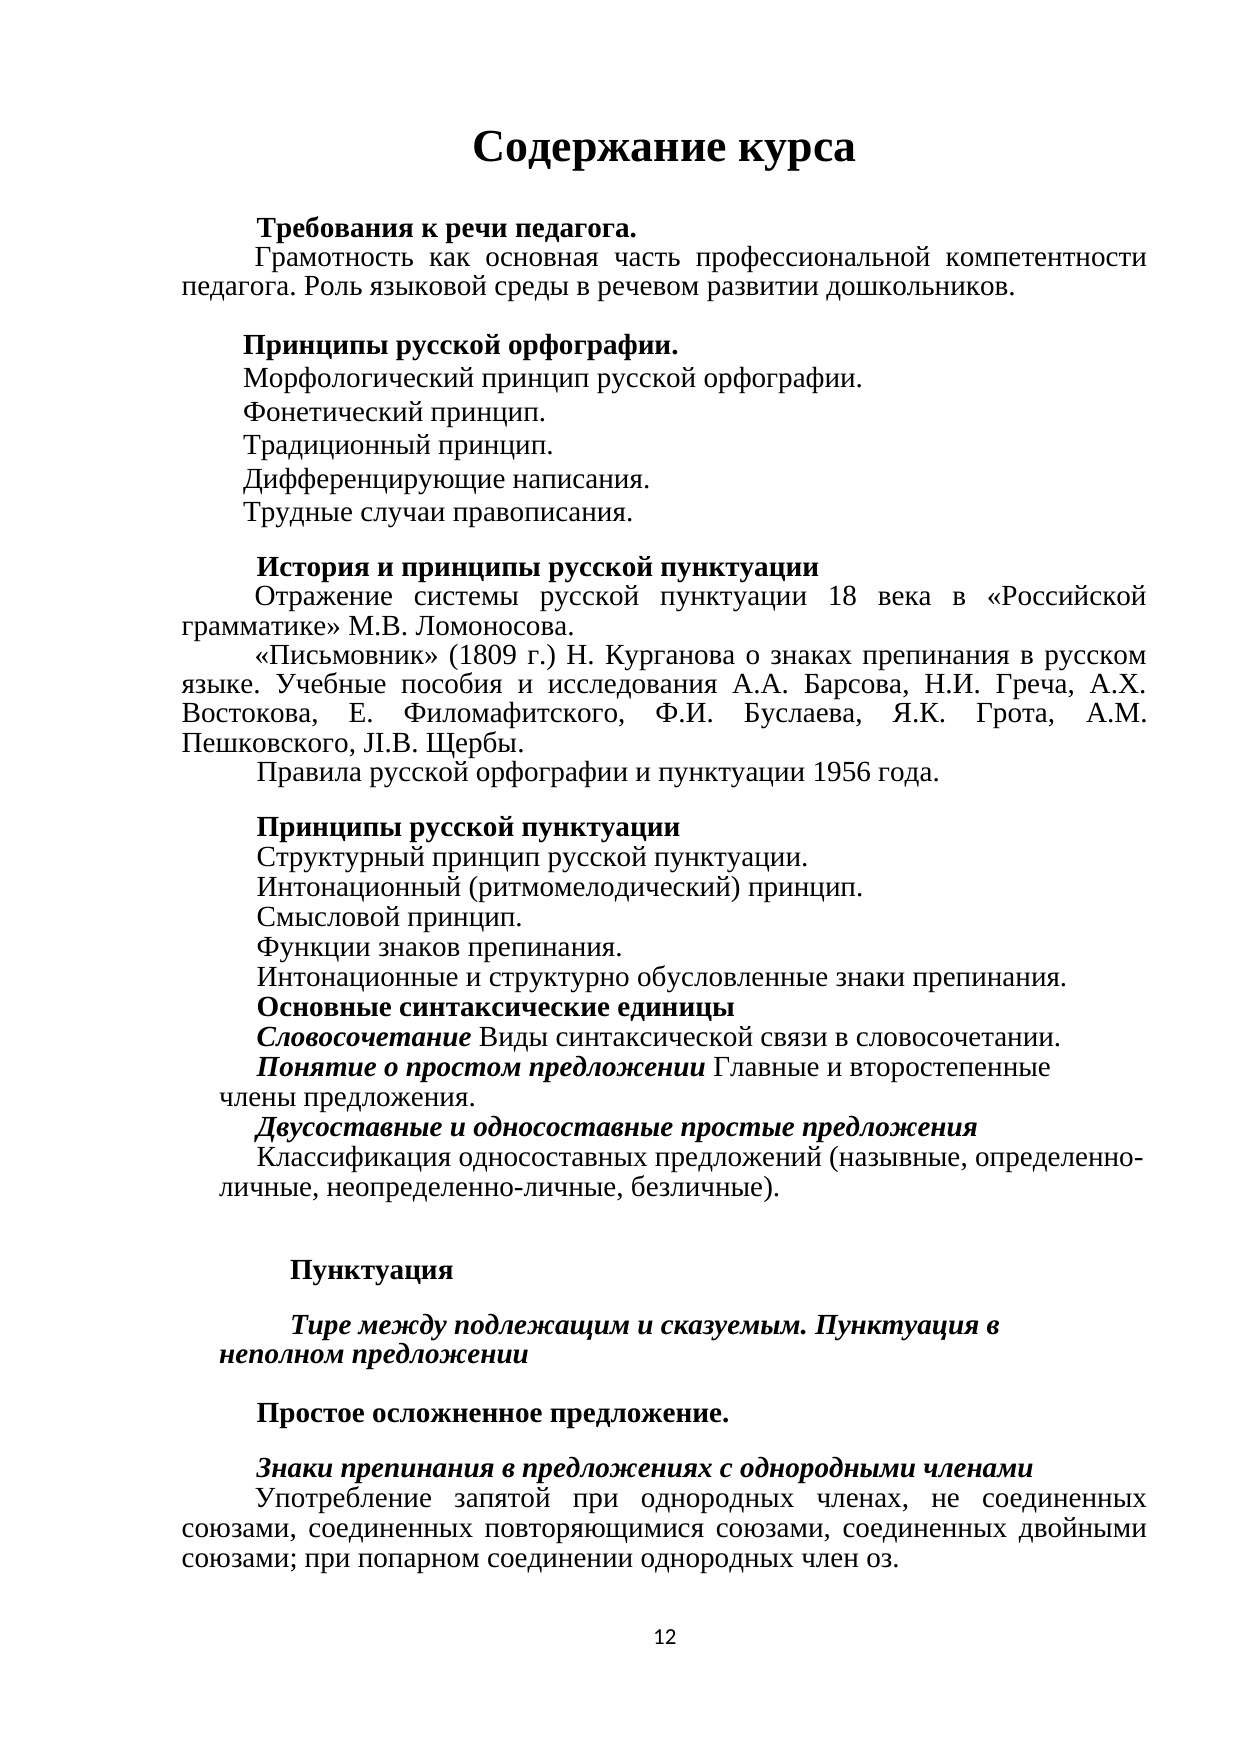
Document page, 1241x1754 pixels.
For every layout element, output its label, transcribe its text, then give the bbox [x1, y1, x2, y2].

text Смысловой принцип. [219, 902, 1152, 932]
text Интонационный (ритмомелодический) принцип. [219, 872, 1152, 902]
text Отражение системы русской пунктуации 18 века в «Российской грамматике» М.В. Ломоносова. [181, 582, 1147, 641]
text Знаки препинания в предложениях с однородными членами [219, 1453, 1152, 1483]
text Традиционный принцип. [177, 427, 1152, 461]
text История и принципы русской пунктуации [219, 553, 1152, 582]
text Интонационные и структурно обусловленные знаки препинания. [219, 962, 1152, 992]
text Структурный принцип русской пунктуации. [219, 842, 1152, 872]
text Фонетический принцип. [177, 394, 1152, 427]
text Морфологический принцип русской орфографии. [177, 360, 1152, 394]
text Двусоставные и односоставные простые предложения [219, 1112, 1152, 1142]
text Словосочетание Виды синтаксической связи в словосочетании. [219, 1022, 1081, 1052]
text Трудные случаи правописания. [177, 494, 1152, 528]
text Принципы русской пунктуации [219, 812, 1152, 842]
text Функции знаков препинания. [219, 932, 1152, 962]
text Основные синтаксические единицы [219, 992, 1152, 1022]
text Дифференцирующие написания. [177, 461, 1152, 494]
text «Письмовник» (1809 г.) Н. Курганова о знаках препинания в русском языке. Учебные пособия и исследования А.А. Барсова, Н.И. Греча, А.Х. Востокова, Е. Филомафитского, Ф.И. Буслаева, Я.К. Грота, A.M. Пешковского, JI.B. Щербы. [181, 641, 1147, 758]
text Тире между подлежащим и сказуемым. Пунктуация в неполном предложении [219, 1311, 1081, 1370]
text Правила русской орфографии и пунктуации 1956 года. [219, 758, 1152, 787]
text Простое осложненное предложение. [219, 1395, 1152, 1428]
text Понятие о простом предложении Главные и второстепенные члены предложения. [219, 1052, 1081, 1112]
text Пунктуация [219, 1252, 1152, 1286]
text Грамотность как основная часть профессиональной компетентности педагога. Роль языковой среды в речевом развитии дошкольников. [181, 243, 1147, 302]
text Классификация односоставных предложений (назывные, определенно-личные, неопределенно-личные, безличные). [219, 1142, 1147, 1202]
text Употребление запятой при однородных членах, не соединенных союзами, соединенных повторяющимися союзами, соединенных двойными союзами; при попарном соединении однородных член оз. [181, 1483, 1147, 1573]
text Содержание курса [177, 118, 1152, 171]
text Требования к речи педагога. [219, 214, 1152, 243]
text Принципы русской орфографии. [177, 327, 1152, 360]
